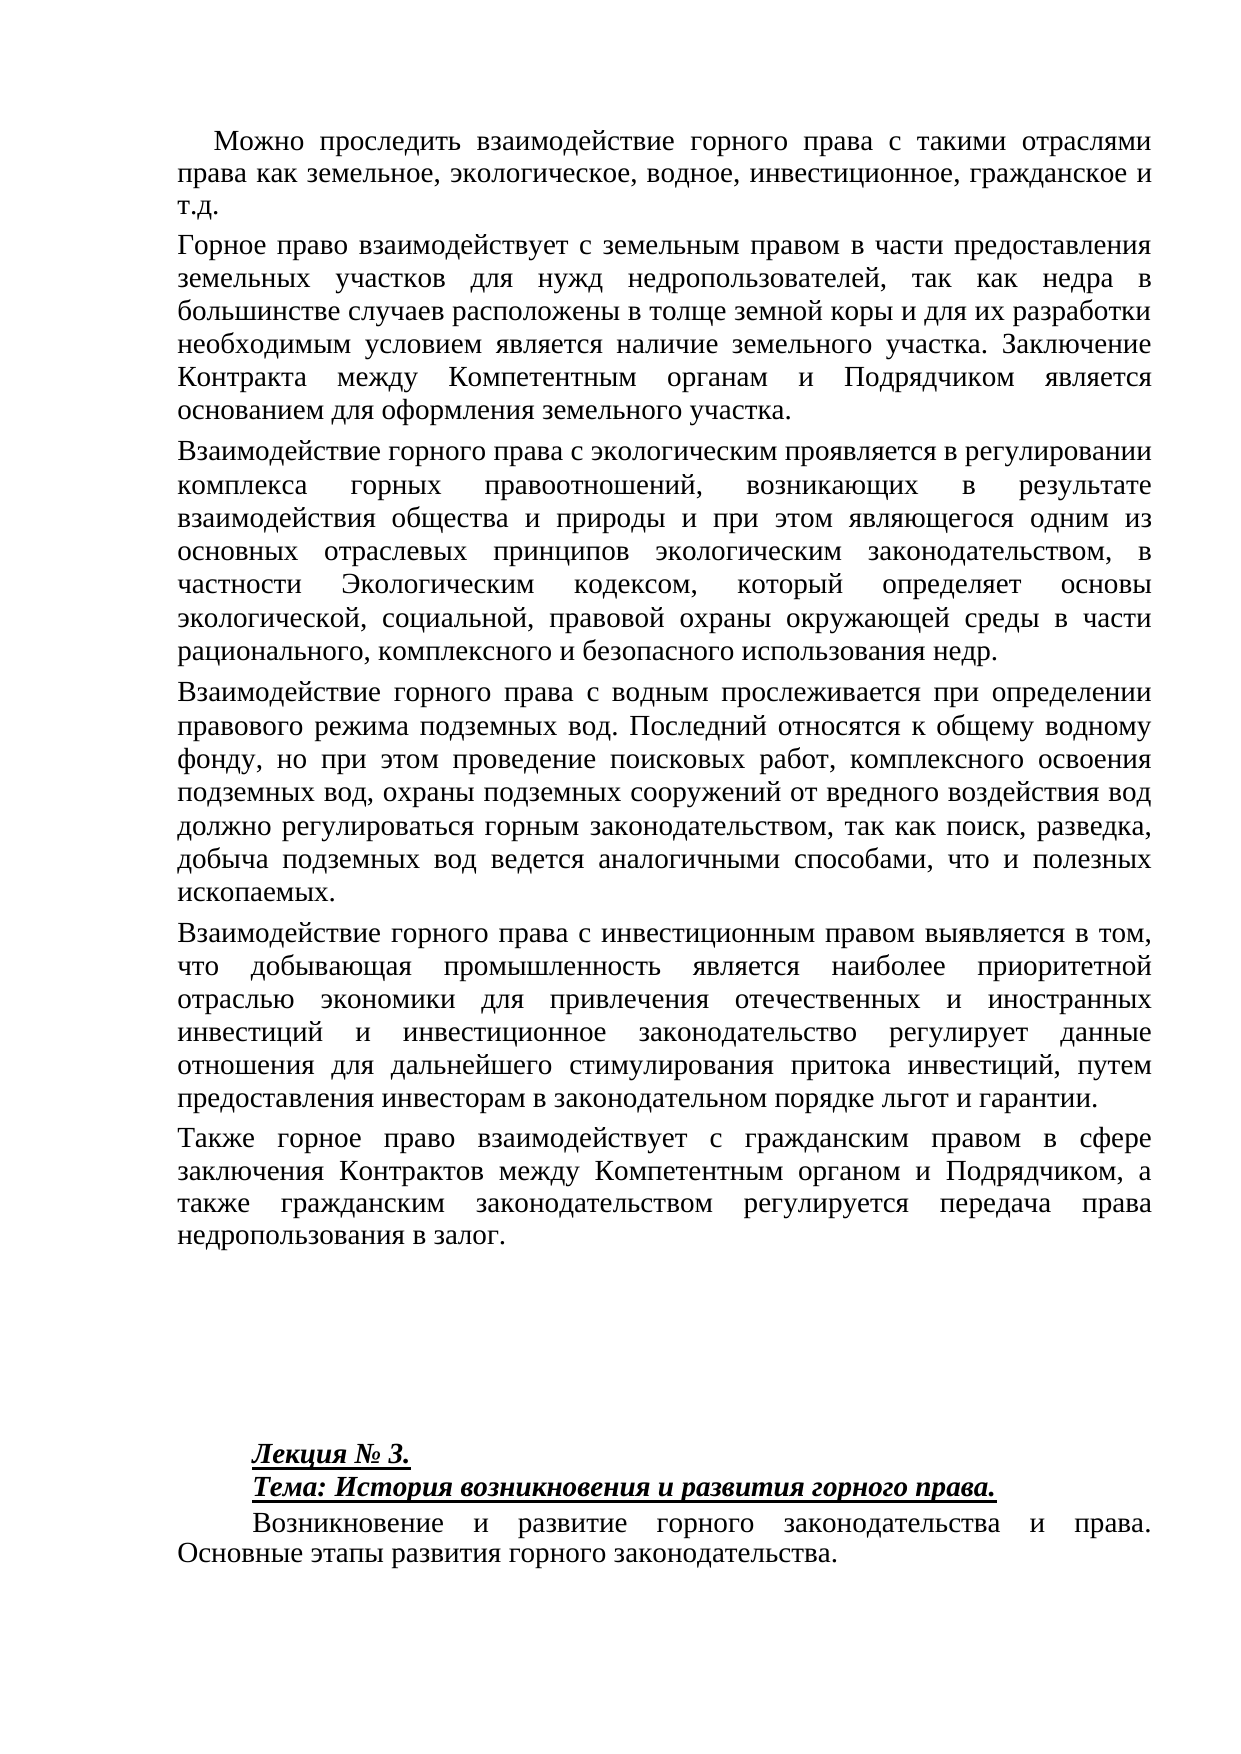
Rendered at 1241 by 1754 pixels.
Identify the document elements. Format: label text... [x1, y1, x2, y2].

text Горное право взаимодействует с земельным правом в части предоставления земельных участков для нужд недропользователей, так как недра в большинстве случаев расположены в толще земной коры и для их разработки необходимым условием является наличие земельного участка. Заключение Контракта между Компетентным органам и Подрядчиком является основанием для оформления земельного участка. [177, 228, 1153, 426]
text Тема: История возникновения и развития горного права. [252, 1470, 1153, 1503]
text Взаимодействие горного права с водным прослеживается при определении правового режима подземных вод. Последний относятся к общему водному фонду, но при этом проведение поисковых работ, комплексного освоения подземных вод, охраны подземных сооружений от вредного воздействия вод должно регулироваться горным законодательством, так как поиск, разведка, добыча подземных вод ведется аналогичными способами, что и полезных ископаемых. [177, 675, 1153, 908]
text Взаимодействие горного права с инвестиционным правом выявляется в том, что добывающая промышленность является наиболее приоритетной отраслью экономики для привлечения отечественных и иностранных инвестиций и инвестиционное законодательство регулирует данные отношения для дальнейшего стимулирования притока инвестиций, путем предоставления инвесторам в законодательном порядке льгот и гарантии. [177, 916, 1153, 1114]
text Можно проследить взаимодействие горного права с такими отраслями права как земельное, экологическое, водное, инвестиционное, гражданское и т.д. [177, 125, 1153, 220]
text Возникновение и развитие горного законодательства и права. Основные этапы развития горного законодательства. [177, 1509, 1153, 1569]
text Также горное право взаимодействует с гражданским правом в сфере заключения Контрактов между Компетентным органом и Подрядчиком, а также гражданским законодательством регулируется передача права недропользования в залог. [177, 1122, 1153, 1251]
text Лекция № 3. [252, 1436, 1153, 1470]
text Взаимодействие горного права с экологическим проявляется в регулировании комплекса горных правоотношений, возникающих в результате взаимодействия общества и природы и при этом являющегося одним из основных отраслевых принципов экологическим законодательством, в частности Экологическим кодексом, который определяет основы экологической, социальной, правовой охраны окружающей среды в части рационального, комплексного и безопасного использования недр. [177, 434, 1153, 666]
